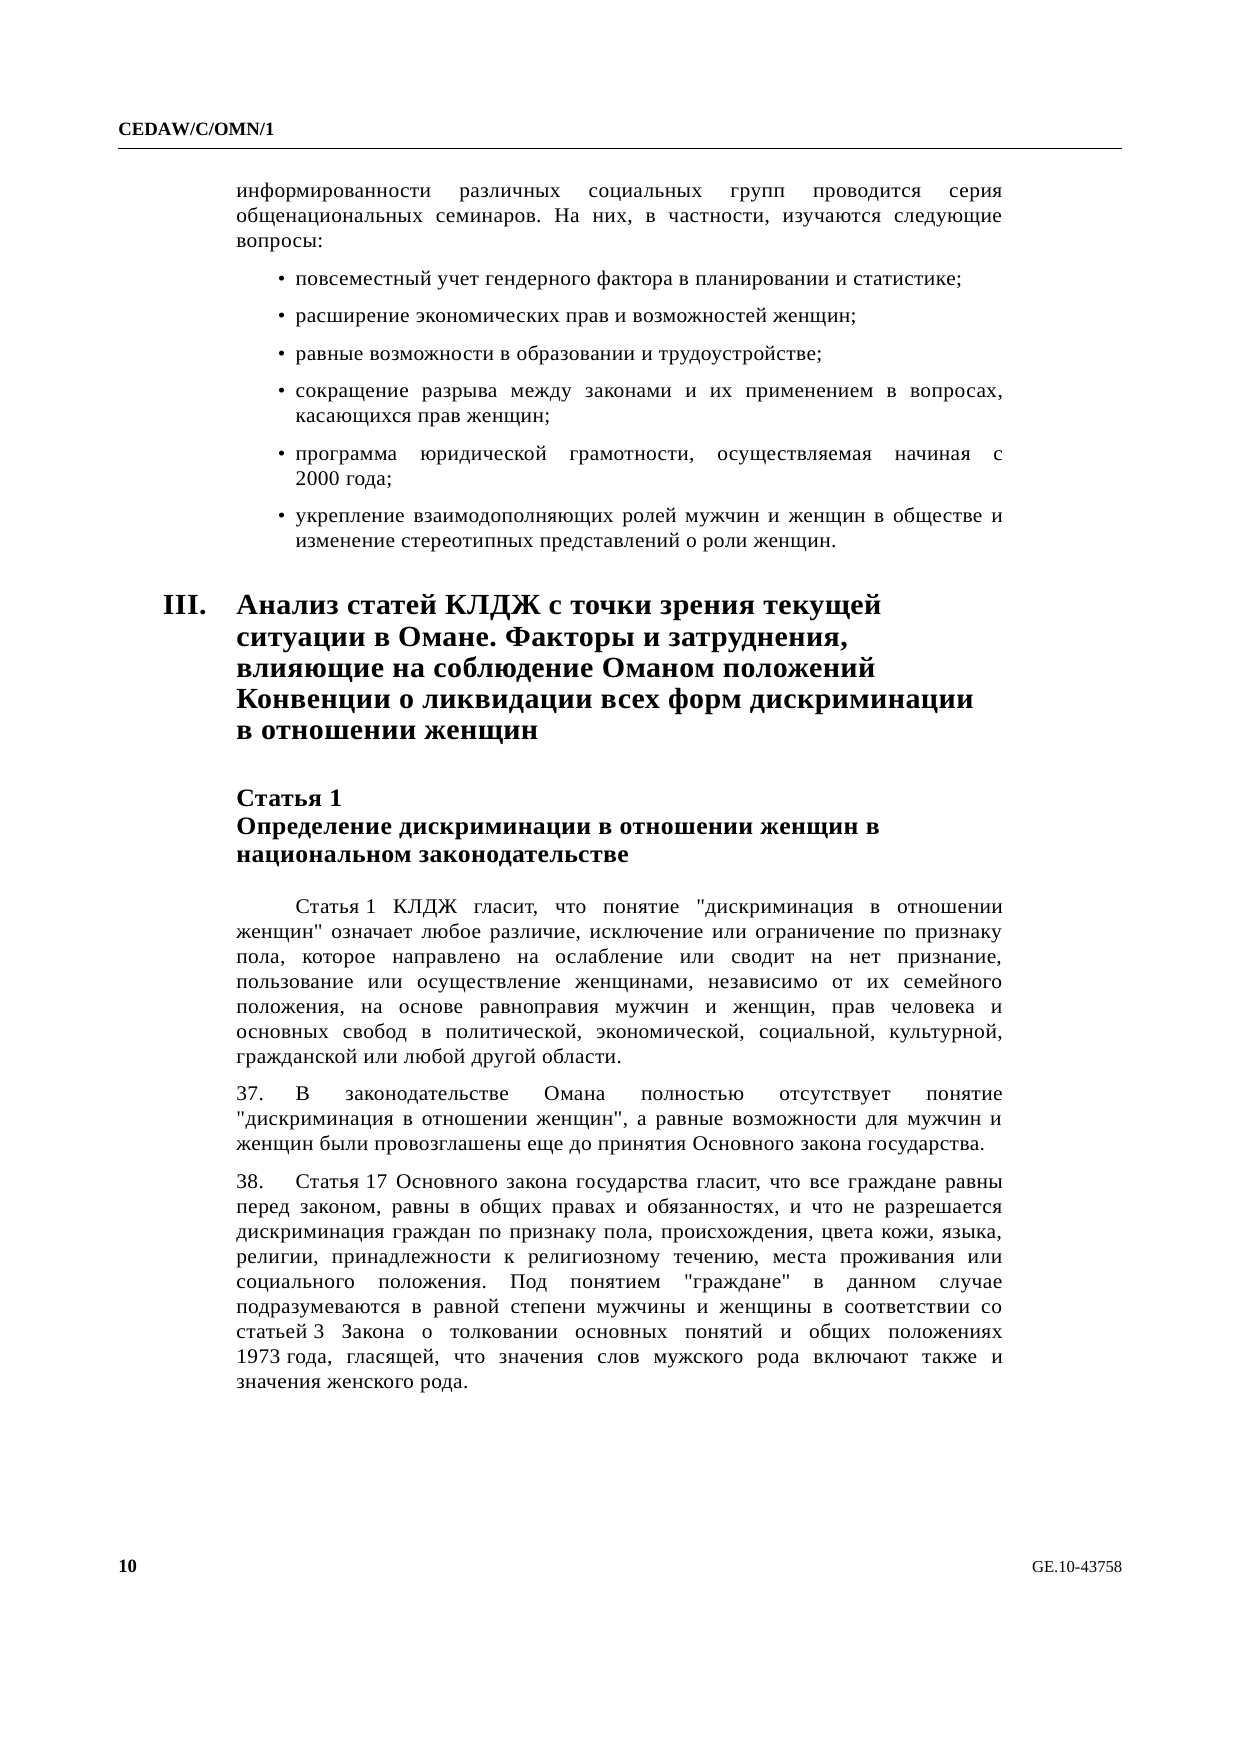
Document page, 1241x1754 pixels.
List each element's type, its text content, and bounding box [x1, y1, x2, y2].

list сокращение разрыва между законами и их применением в вопросах, касающихся прав женщин; [278, 377, 1004, 427]
list равные возможности в образовании и трудоустройстве; [278, 340, 1004, 365]
list повсеместный учет гендерного фактора в планировании и статистике; [278, 265, 1004, 290]
list расширение экономических прав и возможностей женщин; [278, 302, 1004, 327]
text III. Анализ статей КЛДЖ с точки зрения текущей ситуации в Омане. Факторы и затруднения, влияющие на соблюдение Оманом положений Конвенции о ликвидации всех форм дискриминации в отношении женщин [118, 590, 1004, 746]
text 37. В законодательстве Омана полностью отсутствует понятие "дискриминация в отношении женщин", а равные возможности для мужчин и женщин были провозглашены еще до принятия Основного закона государства. [236, 1080, 1004, 1155]
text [236, 177, 1004, 252]
list укрепление взаимодополняющих ролей мужчин и женщин в обществе и изменение стереотипных представлений о роли женщин. [278, 502, 1004, 552]
text Статья 1 КЛДЖ гласит, что понятие "дискриминация в отношении женщин" означает любое различие, исключение или ограничение по признаку пола, которое направлено на ослабление или сводит на нет признание, пользование или осуществление женщинами, независимо от их семейного положения, на основе равноправия мужчин и женщин, прав человека и основных свобод в политической, экономической, социальной, культурной, гражданской или любой другой области. [236, 893, 1004, 1068]
text Статья 1 Определение дискриминации в отношении женщин в национальном законодательстве [118, 783, 1004, 868]
text 38. Статья 17 Основного закона государства гласит, что все граждане равны перед законом, равны в общих правах и обязанностях, и что не разрешается дискриминация граждан по признаку пола, происхождения, цвета кожи, языка, религии, принадлежности к религиозному течению, места проживания или социального положения. Под понятием "граждане" в данном случае подразумеваются в равной степени мужчины и женщины в соответствии со статьей 3 Закона о толковании основных понятий и общих положениях 1973 года, гласящей, что значения слов мужского рода включают также и значения женского рода. [236, 1168, 1004, 1393]
list программа юридической грамотности, осуществляемая начиная с 2000 года; [278, 440, 1004, 490]
